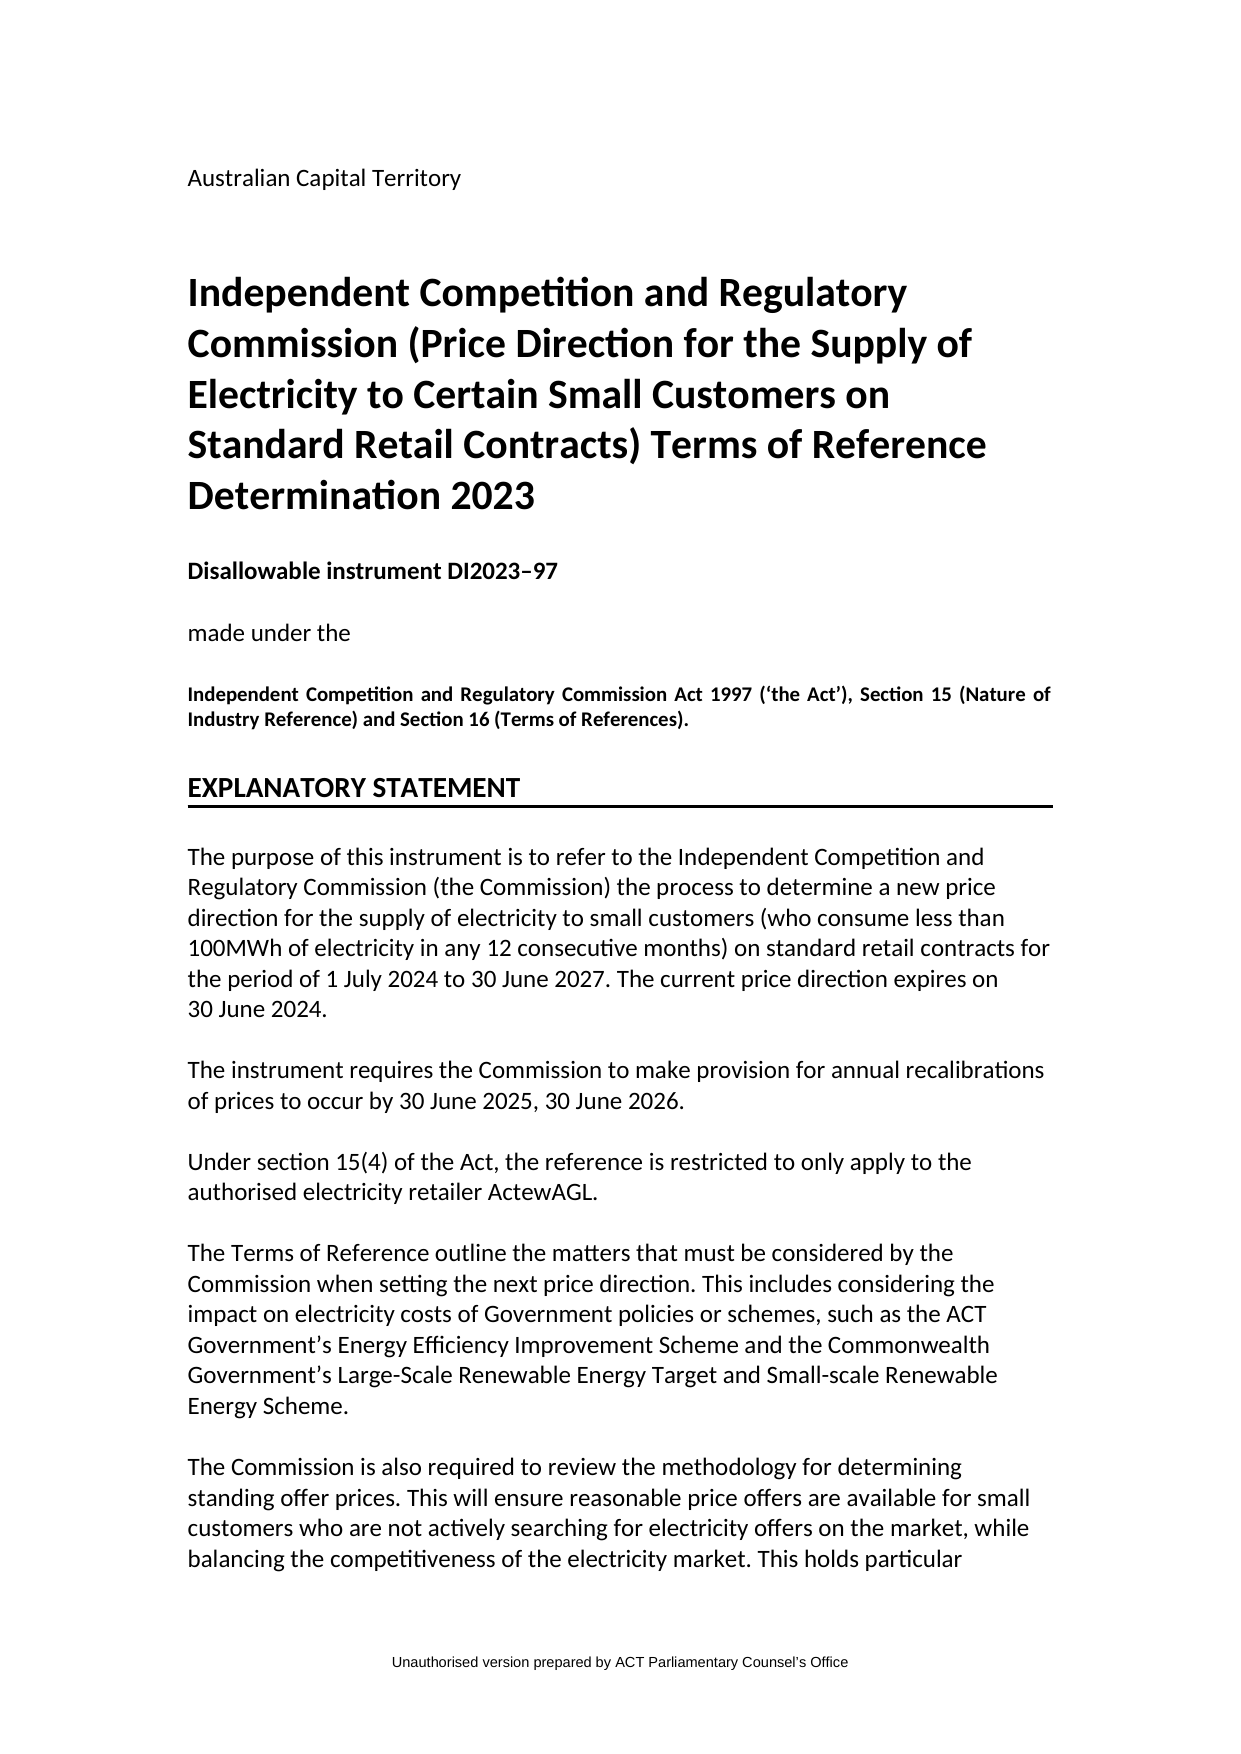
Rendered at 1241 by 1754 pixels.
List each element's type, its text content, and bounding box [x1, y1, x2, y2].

text The purpose of this instrument is to refer to the Independent Competition and Regulatory Commission (the Commission) the process to determine a new price direction for the supply of electricity to small customers (who consume less than 100MWh of electricity in any 12 consecutive months) on standard retail contracts for the period of 1 July 2024 to 30 June 2027. The current price direction expires on 30 June 2024. [187, 841, 1053, 1024]
text Under section 15(4) of the Act, the reference is restricted to only apply to the authorised electricity retailer ActewAGL. [187, 1146, 1053, 1207]
text made under the [187, 617, 1053, 648]
text The instrument requires the Commission to make provision for annual recalibrations of prices to occur by 30 June 2025, 30 June 2026. [187, 1054, 1053, 1116]
text Independent Competition and Regulatory Commission (Price Direction for the Supply of Electricity to Certain Small Customers on Standard Retail Contracts) Terms of Reference Determination 2023 [187, 266, 1053, 520]
text The Terms of Reference outline the matters that must be considered by the Commission when setting the next price direction. This includes considering the impact on electricity costs of Government policies or schemes, such as the ACT Government’s Energy Efficiency Improvement Scheme and the Commonwealth Government’s Large-Scale Renewable Energy Target and Small-scale Renewable Energy Scheme. [187, 1238, 1053, 1421]
text EXPLANATORY STATEMENT [187, 769, 994, 805]
text Independent Competition and Regulatory Commission Act 1997 (‘the Act’), Section 15 (Nature of Industry Reference) and Section 16 (Terms of References). [187, 681, 1053, 732]
text Australian Capital Territory [187, 162, 1053, 193]
text Disallowable instrument DI2023–97 [187, 556, 1053, 586]
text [187, 1451, 1053, 1573]
